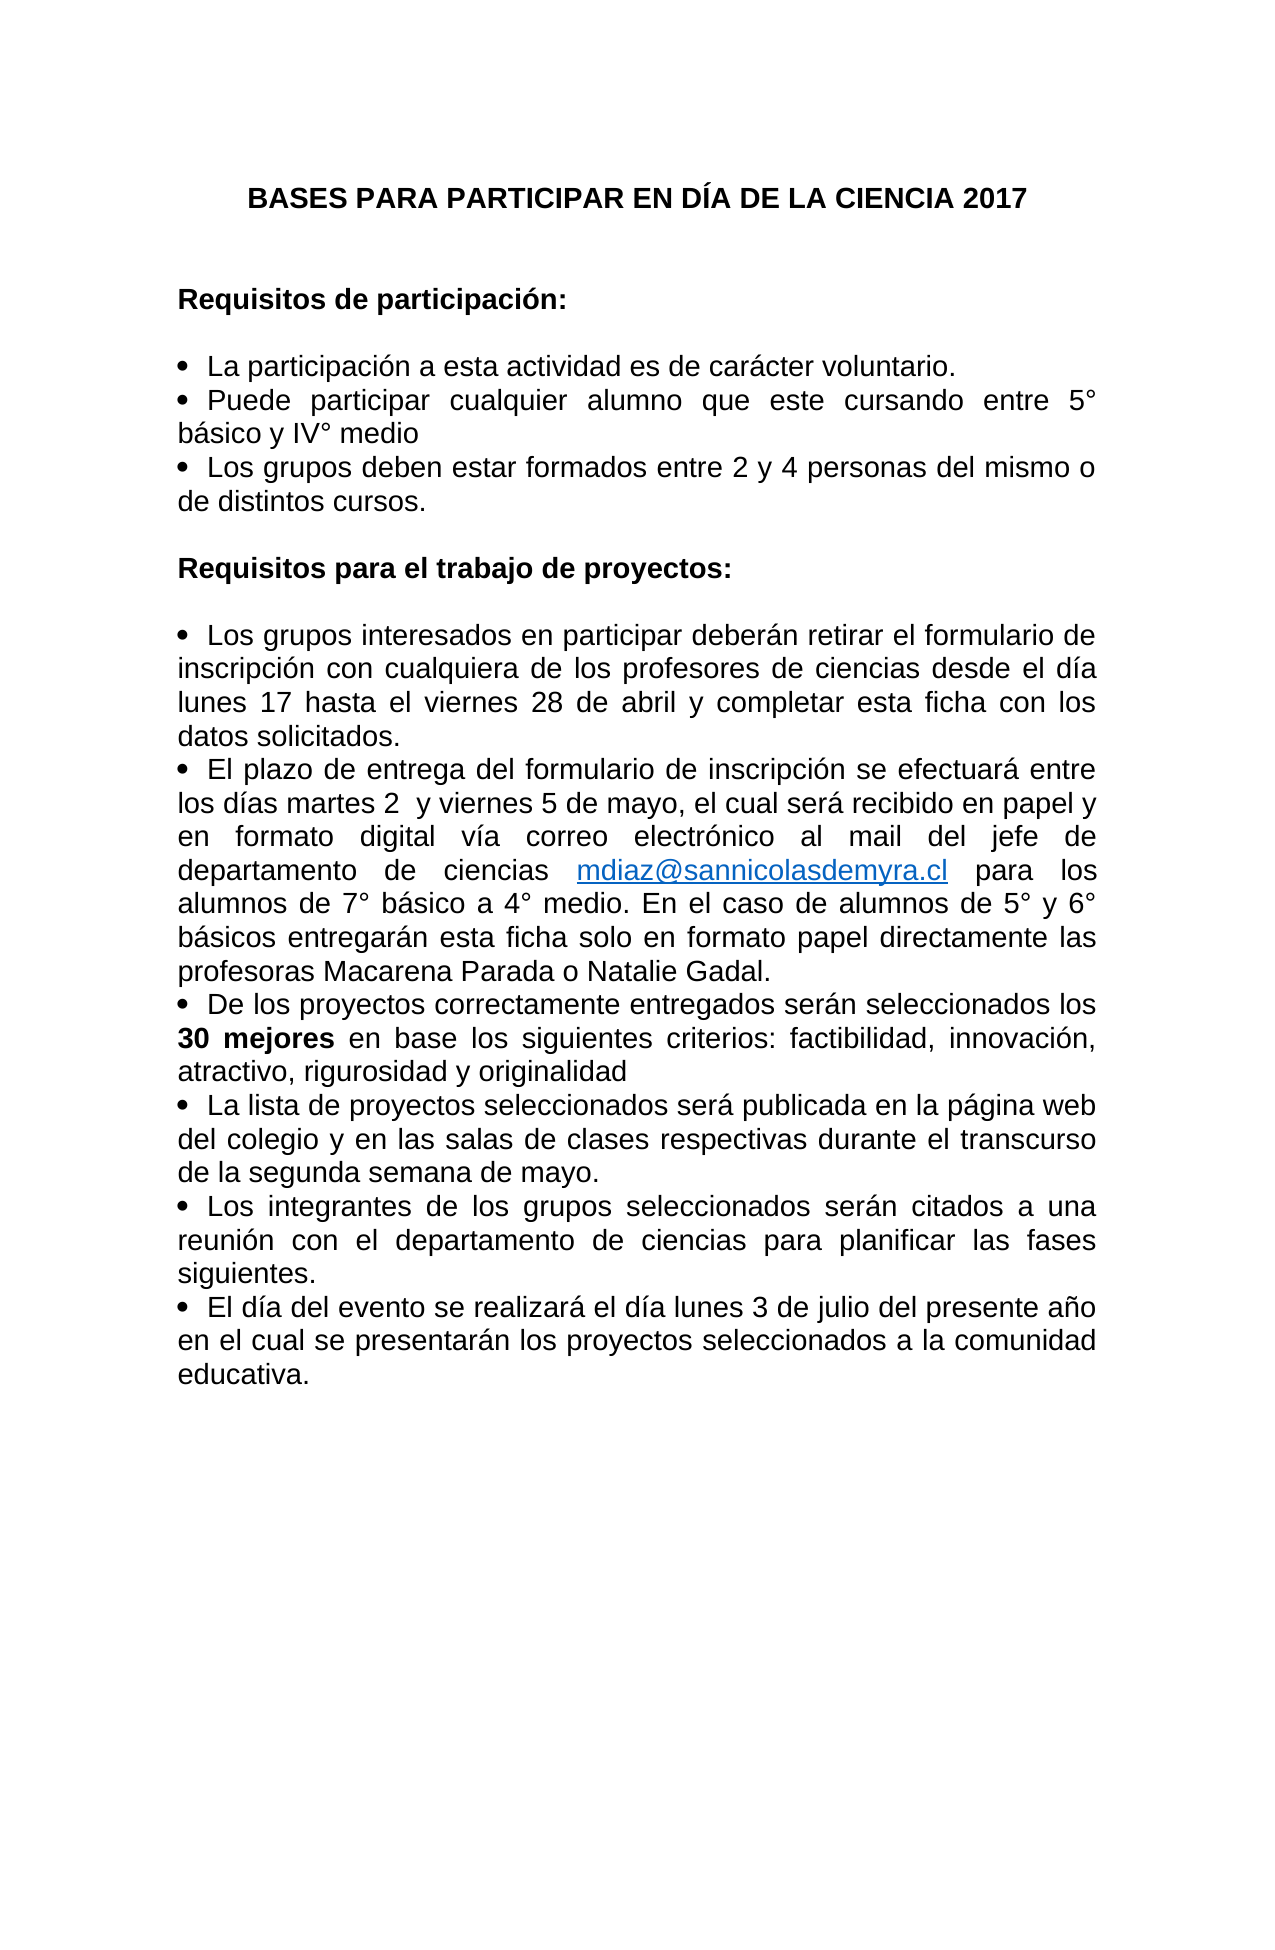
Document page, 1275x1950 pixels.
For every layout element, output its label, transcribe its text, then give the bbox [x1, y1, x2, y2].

list Los integrantes de los grupos seleccionados serán citados a una reunión con el departamento de ciencias para planificar las fases siguientes. [177, 1189, 1098, 1290]
list El plazo de entrega del formulario de inscripción se efectuará entre los días martes 2 y viernes 5 de mayo, el cual será recibido en papel y en formato digital vía correo electrónico al mail del jefe de departamento de ciencias mdiaz@sannicolasdemyra.cl para los alumnos de 7° básico a 4° medio. En el caso de alumnos de 5° y 6° básicos entregarán esta ficha solo en formato papel directamente las profesoras Macarena Parada o Natalie Gadal. [177, 752, 1098, 987]
list Requisitos para el trabajo de proyectos: [177, 551, 1098, 584]
list Requisitos de participación: [177, 282, 1098, 315]
list La lista de proyectos seleccionados será publicada en la página web del colegio y en las salas de clases respectivas durante el transcurso de la segunda semana de mayo. [177, 1088, 1098, 1189]
list BASES PARA PARTICIPAR EN DÍA DE LA CIENCIA 2017 [177, 181, 1098, 215]
list De los proyectos correctamente entregados serán seleccionados los 30 mejores en base los siguientes criterios: factibilidad, innovación, atractivo, rigurosidad y originalidad [177, 987, 1098, 1088]
list Los grupos deben estar formados entre 2 y 4 personas del mismo o de distintos cursos. [177, 450, 1098, 517]
list Los grupos interesados en participar deberán retirar el formulario de inscripción con cualquiera de los profesores de ciencias desde el día lunes 17 hasta el viernes 28 de abril y completar esta ficha con los datos solicitados. [177, 618, 1098, 752]
list El día del evento se realizará el día lunes 3 de julio del presente año en el cual se presentarán los proyectos seleccionados a la comunidad educativa. [177, 1290, 1098, 1391]
list La participación a esta actividad es de carácter voluntario. [177, 349, 1098, 383]
list Puede participar cualquier alumno que este cursando entre 5° básico y IV° medio [177, 383, 1098, 450]
